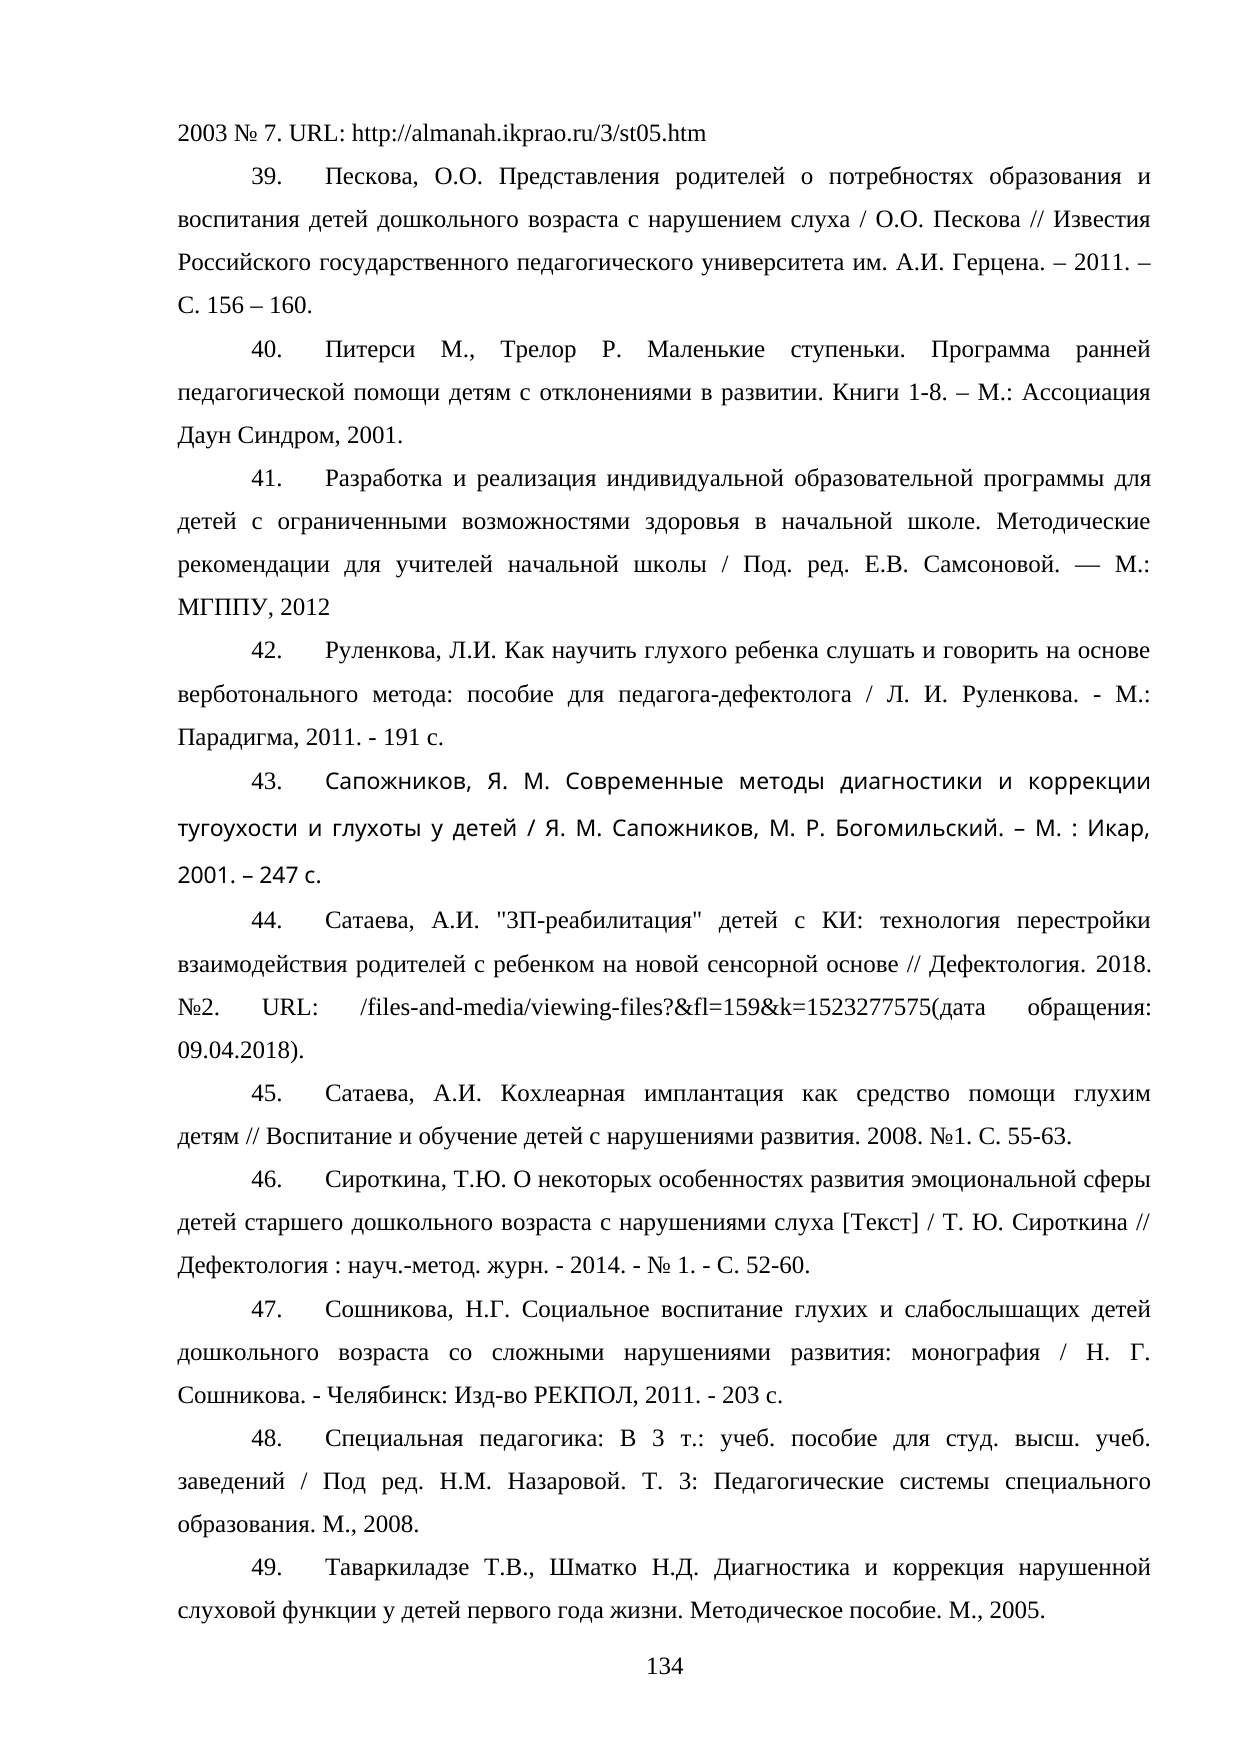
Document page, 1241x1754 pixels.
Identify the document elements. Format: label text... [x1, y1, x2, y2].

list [177, 118, 1152, 147]
list Сошникова, Н.Г. Социальное воспитание глухих и слабослышащих детей дошкольного возраста со сложными нарушениями развития: монография / Н. Г. Сошникова. - Челябинск: Изд-во РЕКПОЛ, 2011. - 203 с. [177, 1294, 1152, 1409]
list Разработка и реализация индивидуальной образовательной программы для детей с ограниченными возможностями здоровья в начальной школе. Методические рекомендации для учителей начальной школы / Под. ред. Е.В. Самсоновой. — М.: МГППУ, 2012 [177, 463, 1152, 621]
list Сироткина, Т.Ю. О некоторых особенностях развития эмоциональной сферы детей старшего дошкольного возраста с нарушениями слуха [Текст] / Т. Ю. Сироткина // Дефектология : науч.-метод. журн. - 2014. - № 1. - С. 52-60. [177, 1164, 1152, 1279]
list Питерси М., Трелор Р. Маленькие ступеньки. Программа ранней педагогической помощи детям с отклонениями в развитии. Книги 1-8. – М.: Ассоциация Даун Синдром, 2001. [177, 334, 1152, 449]
list Пескова, О.О. Представления родителей о потребностях образования и воспитания детей дошкольного возраста с нарушением слуха / О.О. Пескова // Известия Российского государственного педагогического университета им. А.И. Герцена. – 2011. – С. 156 – 160. [177, 161, 1152, 319]
list Сатаева, А.И. "3П-реабилитация" детей с КИ: технология перестройки взаимодействия родителей с ребенком на новой сенсорной основе // Дефектология. 2018. №2. URL: /files-and-media/viewing-files?&fl=159&k=1523277575(дата обращения: 09.04.2018). [177, 906, 1152, 1064]
list Специальная педагогика: В 3 т.: учеб. пособие для студ. высш. учеб. заведений / Под ред. Н.М. Назаровой. Т. 3: Педагогические системы специального образования. М., 2008. [177, 1423, 1152, 1538]
list Сатаева, А.И. Кохлеарная имплантация как средство помощи глухим детям // Воспитание и обучение детей с нарушениями развития. 2008. №1. C. 55-63. [177, 1078, 1152, 1150]
list Таваркиладзе Т.В., Шматко Н.Д. Диагностика и коррекция нарушенной слуховой функции у детей первого года жизни. Методическое пособие. М., 2005. [177, 1552, 1152, 1624]
list Сапожников, Я. М. Современные методы диагностики и коррекции тугоухости и глухоты у детей / Я. М. Сапожников, М. Р. Богомильский. – М. : Икар, 2001. – 247 с. [177, 765, 1152, 890]
list Руленкова, Л.И. Как научить глухого ребенка слушать и говорить на основе верботонального метода: пособие для педагога-дефектолога / Л. И. Руленкова. - М.: Парадигма, 2011. - 191 с. [177, 636, 1152, 751]
